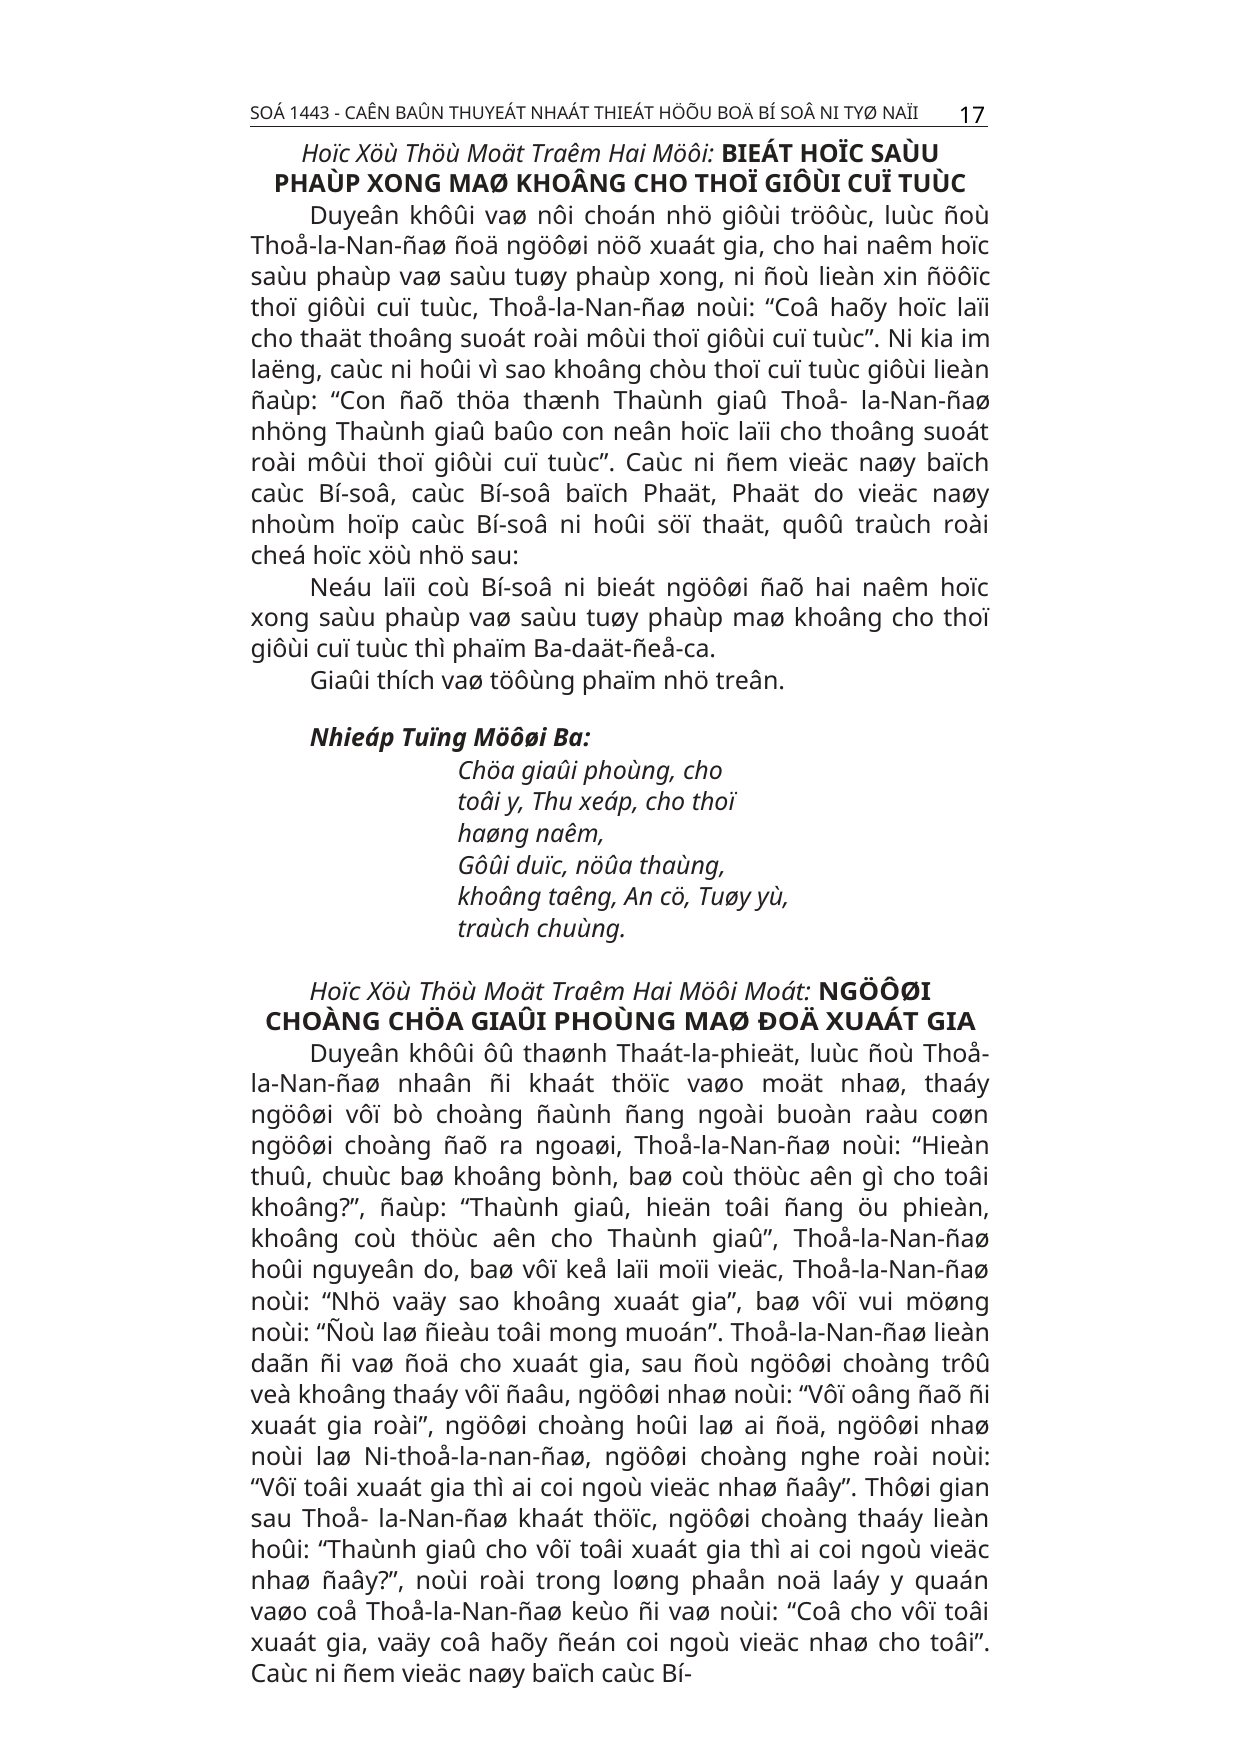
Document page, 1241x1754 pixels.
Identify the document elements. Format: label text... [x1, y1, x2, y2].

text Chöa giaûi phoùng, cho toâi y, Thu xeáp, cho thoï haøng naêm, [457, 754, 743, 849]
text Duyeân khôûi vaø nôi choán nhö giôùi tröôùc, luùc ñoù Thoå-la-Nan-ñaø ñoä ngöôøi nöõ xuaát gia, cho hai naêm hoïc saùu phaùp vaø saùu tuøy phaùp xong, ni ñoù lieàn xin ñöôïc thoï giôùi cuï tuùc, Thoå-la-Nan-ñaø noùi: “Coâ haõy hoïc laïi cho thaät thoâng suoát roài môùi thoï giôùi cuï tuùc”. Ni kia im laëng, caùc ni hoûi vì sao khoâng chòu thoï cuï tuùc giôùi lieàn ñaùp: “Con ñaõ thöa thænh Thaùnh giaû Thoå- la-Nan-ñaø nhöng Thaùnh giaû baûo con neân hoïc laïi cho thoâng suoát roài môùi thoï giôùi cuï tuùc”. Caùc ni ñem vieäc naøy baïch caùc Bí-soâ, caùc Bí-soâ baïch Phaät, Phaät do vieäc naøy nhoùm hoïp caùc Bí-soâ ni hoûi söï thaät, quôû traùch roài cheá hoïc xöù nhö sau: [250, 200, 990, 572]
text Hoïc Xöù Thöù Moät Traêm Hai Möôi: BIEÁT HOÏC SAÙU PHAÙP XONG MAØ KHOÂNG CHO THOÏ GIÔÙI CUÏ TUÙC [263, 138, 977, 199]
text Neáu laïi coù Bí-soâ ni bieát ngöôøi ñaõ hai naêm hoïc xong saùu phaùp vaø saùu tuøy phaùp maø khoâng cho thoï giôùi cuï tuùc thì phaïm Ba-daät-ñeå-ca. [250, 572, 990, 665]
subtitle Nhieáp Tuïng Möôøi Ba: [309, 720, 1092, 753]
text Duyeân khôûi ôû thaønh Thaát-la-phieät, luùc ñoù Thoå-la-Nan-ñaø nhaân ñi khaát thöïc vaøo moät nhaø, thaáy ngöôøi vôï bò choàng ñaùnh ñang ngoài buoàn raàu coøn ngöôøi choàng ñaõ ra ngoaøi, Thoå-la-Nan-ñaø noùi: “Hieàn thuû, chuùc baø khoâng bònh, baø coù thöùc aên gì cho toâi khoâng?”, ñaùp: “Thaùnh giaû, hieän toâi ñang öu phieàn, khoâng coù thöùc aên cho Thaùnh giaû”, Thoå-la-Nan-ñaø hoûi nguyeân do, baø vôï keå laïi moïi vieäc, Thoå-la-Nan-ñaø noùi: “Nhö vaäy sao khoâng xuaát gia”, baø vôï vui möøng noùi: “Ñoù laø ñieàu toâi mong muoán”. Thoå-la-Nan-ñaø lieàn daãn ñi vaø ñoä cho xuaát gia, sau ñoù ngöôøi choàng trôû veà khoâng thaáy vôï ñaâu, ngöôøi nhaø noùi: “Vôï oâng ñaõ ñi xuaát gia roài”, ngöôøi choàng hoûi laø ai ñoä, ngöôøi nhaø noùi laø Ni-thoå-la-nan-ñaø, ngöôøi choàng nghe roài noùi: “Vôï toâi xuaát gia thì ai coi ngoù vieäc nhaø ñaây”. Thôøi gian sau Thoå- la-Nan-ñaø khaát thöïc, ngöôøi choàng thaáy lieàn hoûi: “Thaùnh giaû cho vôï toâi xuaát gia thì ai coi ngoù vieäc nhaø ñaây?”, noùi roài trong loøng phaån noä laáy y quaán vaøo coå Thoå-la-Nan-ñaø keùo ñi vaø noùi: “Coâ cho vôï toâi xuaát gia, vaäy coâ haõy ñeán coi ngoù vieäc nhaø cho toâi”. Caùc ni ñem vieäc naøy baïch caùc Bí- [250, 1038, 990, 1690]
text Giaûi thích vaø töôùng phaïm nhö treân. [309, 665, 1092, 696]
text Hoïc Xöù Thöù Moät Traêm Hai Möôi Moát: NGÖÔØI CHOÀNG CHÖA GIAÛI PHOÙNG MAØ ÐOÄ XUAÁT GIA [252, 976, 988, 1038]
text Gôûi duïc, nöûa thaùng, khoâng taêng, An cö, Tuøy yù, traùch chuùng. [457, 849, 791, 945]
